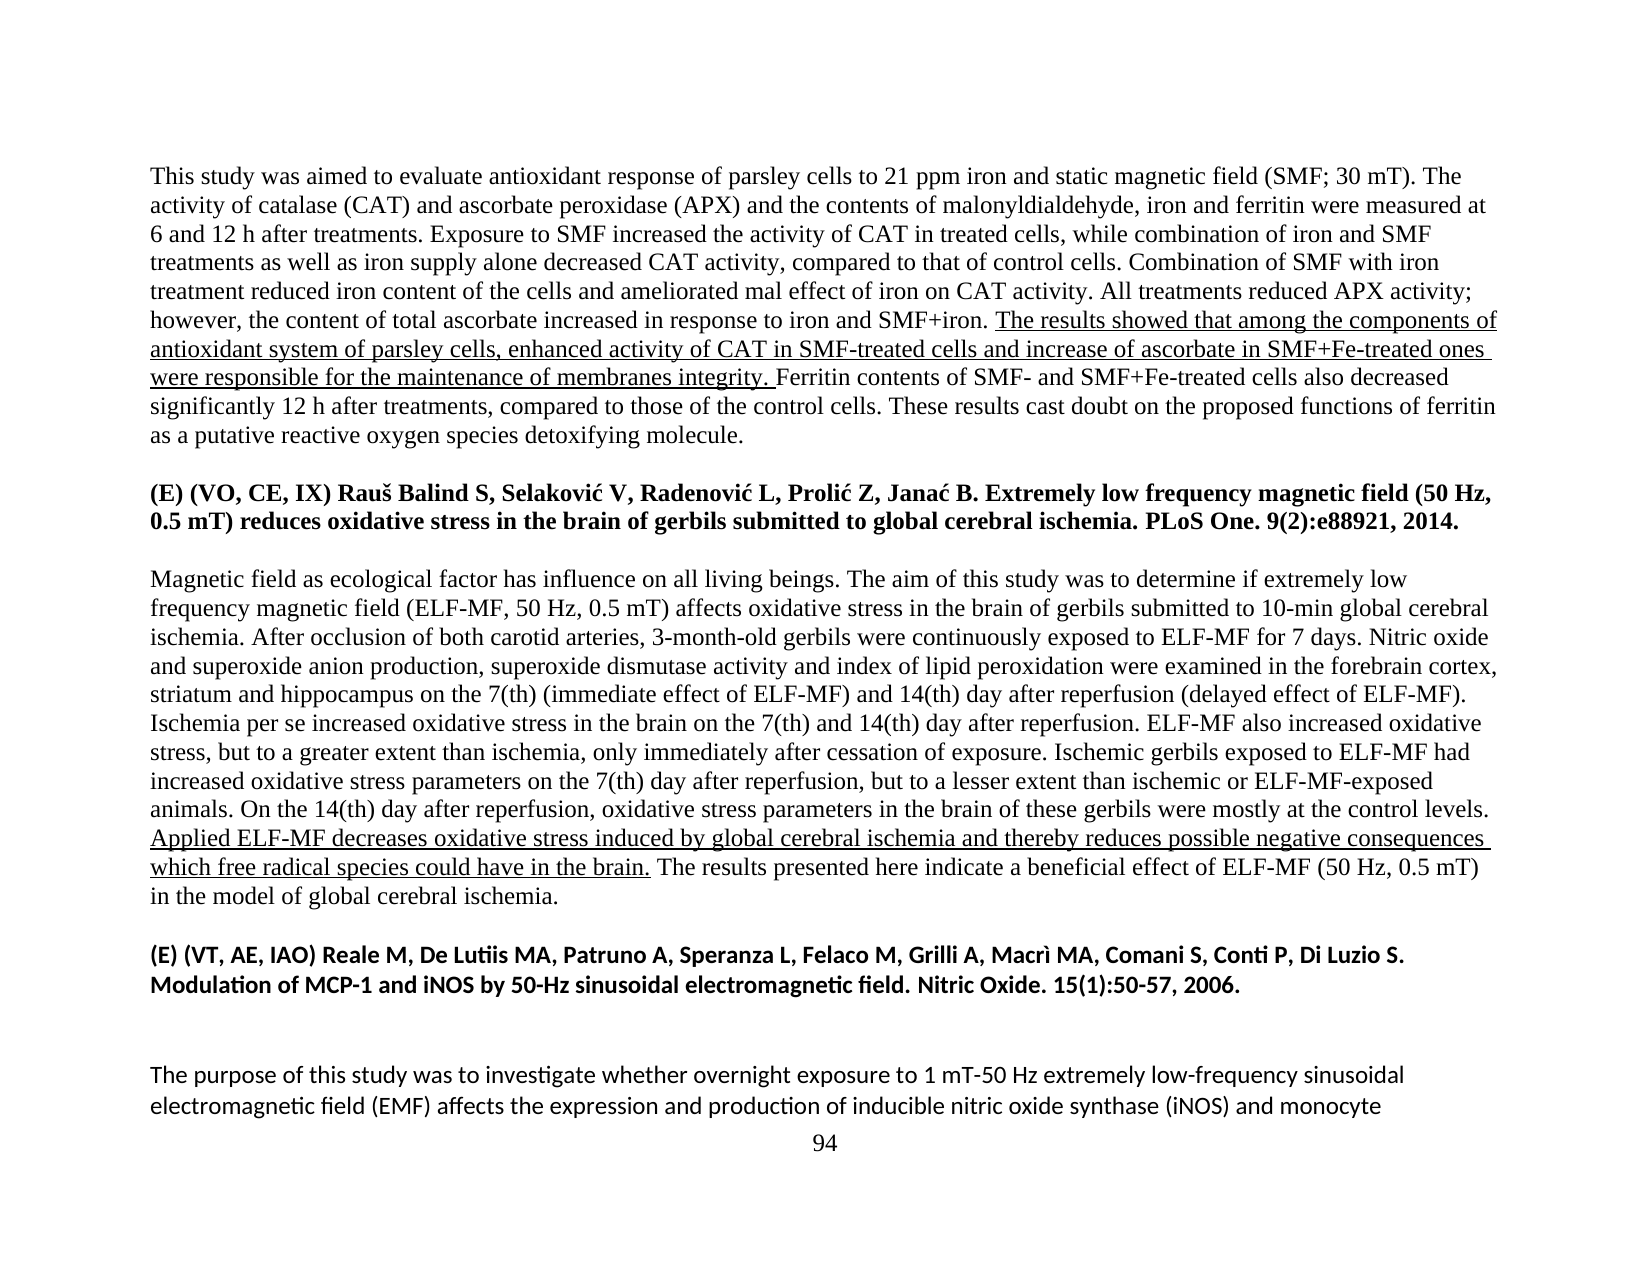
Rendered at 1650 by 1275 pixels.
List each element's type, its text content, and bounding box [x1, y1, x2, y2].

text This study was aimed to evaluate antioxidant response of parsley cells to 21 ppm iron and static magnetic field (SMF; 30 mT). The activity of catalase (CAT) and ascorbate peroxidase (APX) and the contents of malonyldialdehyde, iron and ferritin were measured at 6 and 12 h after treatments. Exposure to SMF increased the activity of CAT in treated cells, while combination of iron and SMF treatments as well as iron supply alone decreased CAT activity, compared to that of control cells. Combination of SMF with iron treatment reduced iron content of the cells and ameliorated mal effect of iron on CAT activity. All treatments reduced APX activity; however, the content of total ascorbate increased in response to iron and SMF+iron. The results showed that among the components of antioxidant system of parsley cells, enhanced activity of CAT in SMF-treated cells and increase of ascorbate in SMF+Fe-treated ones were responsible for the maintenance of membranes integrity. Ferritin contents of SMF- and SMF+Fe-treated cells also decreased significantly 12 h after treatments, compared to those of the control cells. These results cast doubt on the proposed functions of ferritin as a putative reactive oxygen species detoxifying molecule. [150, 161, 1500, 449]
text Magnetic field as ecological factor has influence on all living beings. The aim of this study was to determine if extremely low frequency magnetic field (ELF-MF, 50 Hz, 0.5 mT) affects oxidative stress in the brain of gerbils submitted to 10-min global cerebral ischemia. After occlusion of both carotid arteries, 3-month-old gerbils were continuously exposed to ELF-MF for 7 days. Nitric oxide and superoxide anion production, superoxide dismutase activity and index of lipid peroxidation were examined in the forebrain cortex, striatum and hippocampus on the 7(th) (immediate effect of ELF-MF) and 14(th) day after reperfusion (delayed effect of ELF-MF). Ischemia per se increased oxidative stress in the brain on the 7(th) and 14(th) day after reperfusion. ELF-MF also increased oxidative stress, but to a greater extent than ischemia, only immediately after cessation of exposure. Ischemic gerbils exposed to ELF-MF had increased oxidative stress parameters on the 7(th) day after reperfusion, but to a lesser extent than ischemic or ELF-MF-exposed animals. On the 14(th) day after reperfusion, oxidative stress parameters in the brain of these gerbils were mostly at the control levels. Applied ELF-MF decreases oxidative stress induced by global cerebral ischemia and thereby reduces possible negative consequences which free radical species could have in the brain. The results presented here indicate a beneficial effect of ELF-MF (50 Hz, 0.5 mT) in the model of global cerebral ischemia. [150, 564, 1500, 909]
text (E) (VT, AE, IAO) Reale M, De Lutiis MA, Patruno A, Speranza L, Felaco M, Grilli A, Macrì MA, Comani S, Conti P, Di Luzio S. Modulation of MCP-1 and iNOS by 50-Hz sinusoidal electromagnetic field. Nitric Oxide. 15(1):50-57, 2006. [150, 939, 1500, 1000]
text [150, 1059, 1500, 1121]
text (E) (VO, CE, IX) Rauš Balind S, Selaković V, Radenović L, Prolić Z, Janać B. Extremely low frequency magnetic field (50 Hz, 0.5 mT) reduces oxidative stress in the brain of gerbils submitted to global cerebral ischemia. PLoS One. 9(2):e88921, 2014. [150, 478, 1500, 535]
